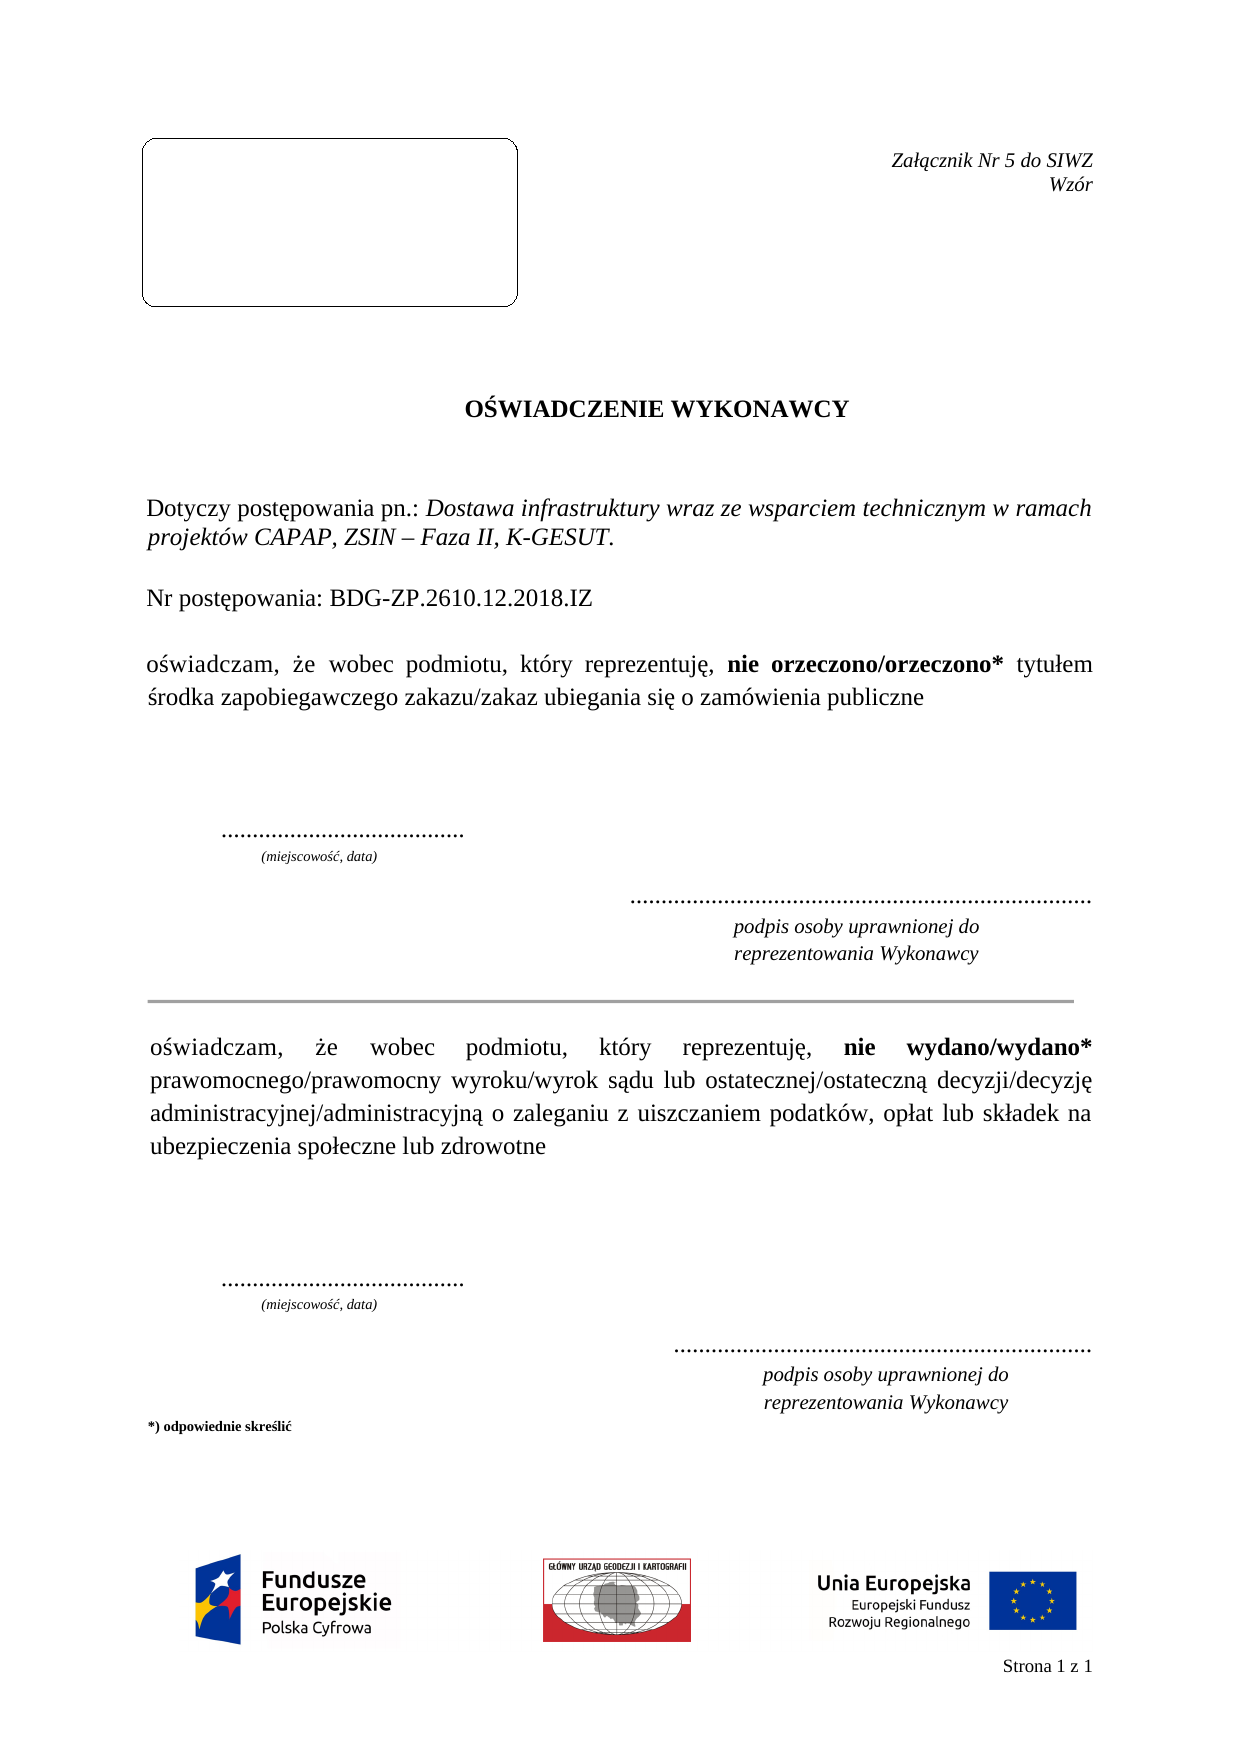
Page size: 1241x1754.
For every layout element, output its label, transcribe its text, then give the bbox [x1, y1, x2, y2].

text Dotyczy postępowania pn.: Dostawa infrastruktury wraz ze wsparciem technicznym w ramach projektów CAPAP, ZSIN – Faza II, K-GESUT. [146, 493, 1093, 550]
text podpis osoby uprawnionej do [679, 1362, 1093, 1386]
text Załącznik Nr 5 do SIWZ [664, 148, 1093, 172]
picture [178, 1550, 1093, 1652]
text ....................................... [148, 814, 1093, 843]
text oświadczam, że wobec podmiotu, który reprezentuję, nie wydano/wydano* prawomocnego/prawomocny wyroku/wyrok sądu lub ostatecznej/ostateczną decyzji/decyzję administracyjnej/administracyjną o zaleganiu z uiszczaniem podatków, opłat lub składek na ubezpieczenia społeczne lub zdrowotne [150, 1032, 1093, 1160]
text (miejscowość, data) [148, 1296, 1093, 1325]
text .......................................................................... [148, 881, 1093, 909]
text OŚWIADCZENIE WYKONAWCY [148, 394, 1093, 422]
text Wzór [664, 172, 1093, 196]
text ....................................... [148, 1263, 1093, 1292]
text (miejscowość, data) [148, 847, 1093, 876]
text oświadczam, że wobec podmiotu, który reprezentuję, nie orzeczono/orzeczono* tytułem środka zapobiegawczego zakazu/zakaz ubiegania się o zamówienia publiczne [146, 649, 1093, 711]
text podpis osoby uprawnionej do [620, 913, 1093, 938]
text *) odpowiednie skreślić [148, 1417, 1093, 1446]
text reprezentowania Wykonawcy [679, 1390, 1093, 1414]
text Nr postępowania: BDG-ZP.2610.12.2018.IZ [146, 583, 1093, 612]
text ................................................................... [148, 1329, 1093, 1358]
text reprezentowania Wykonawcy [620, 941, 1093, 965]
